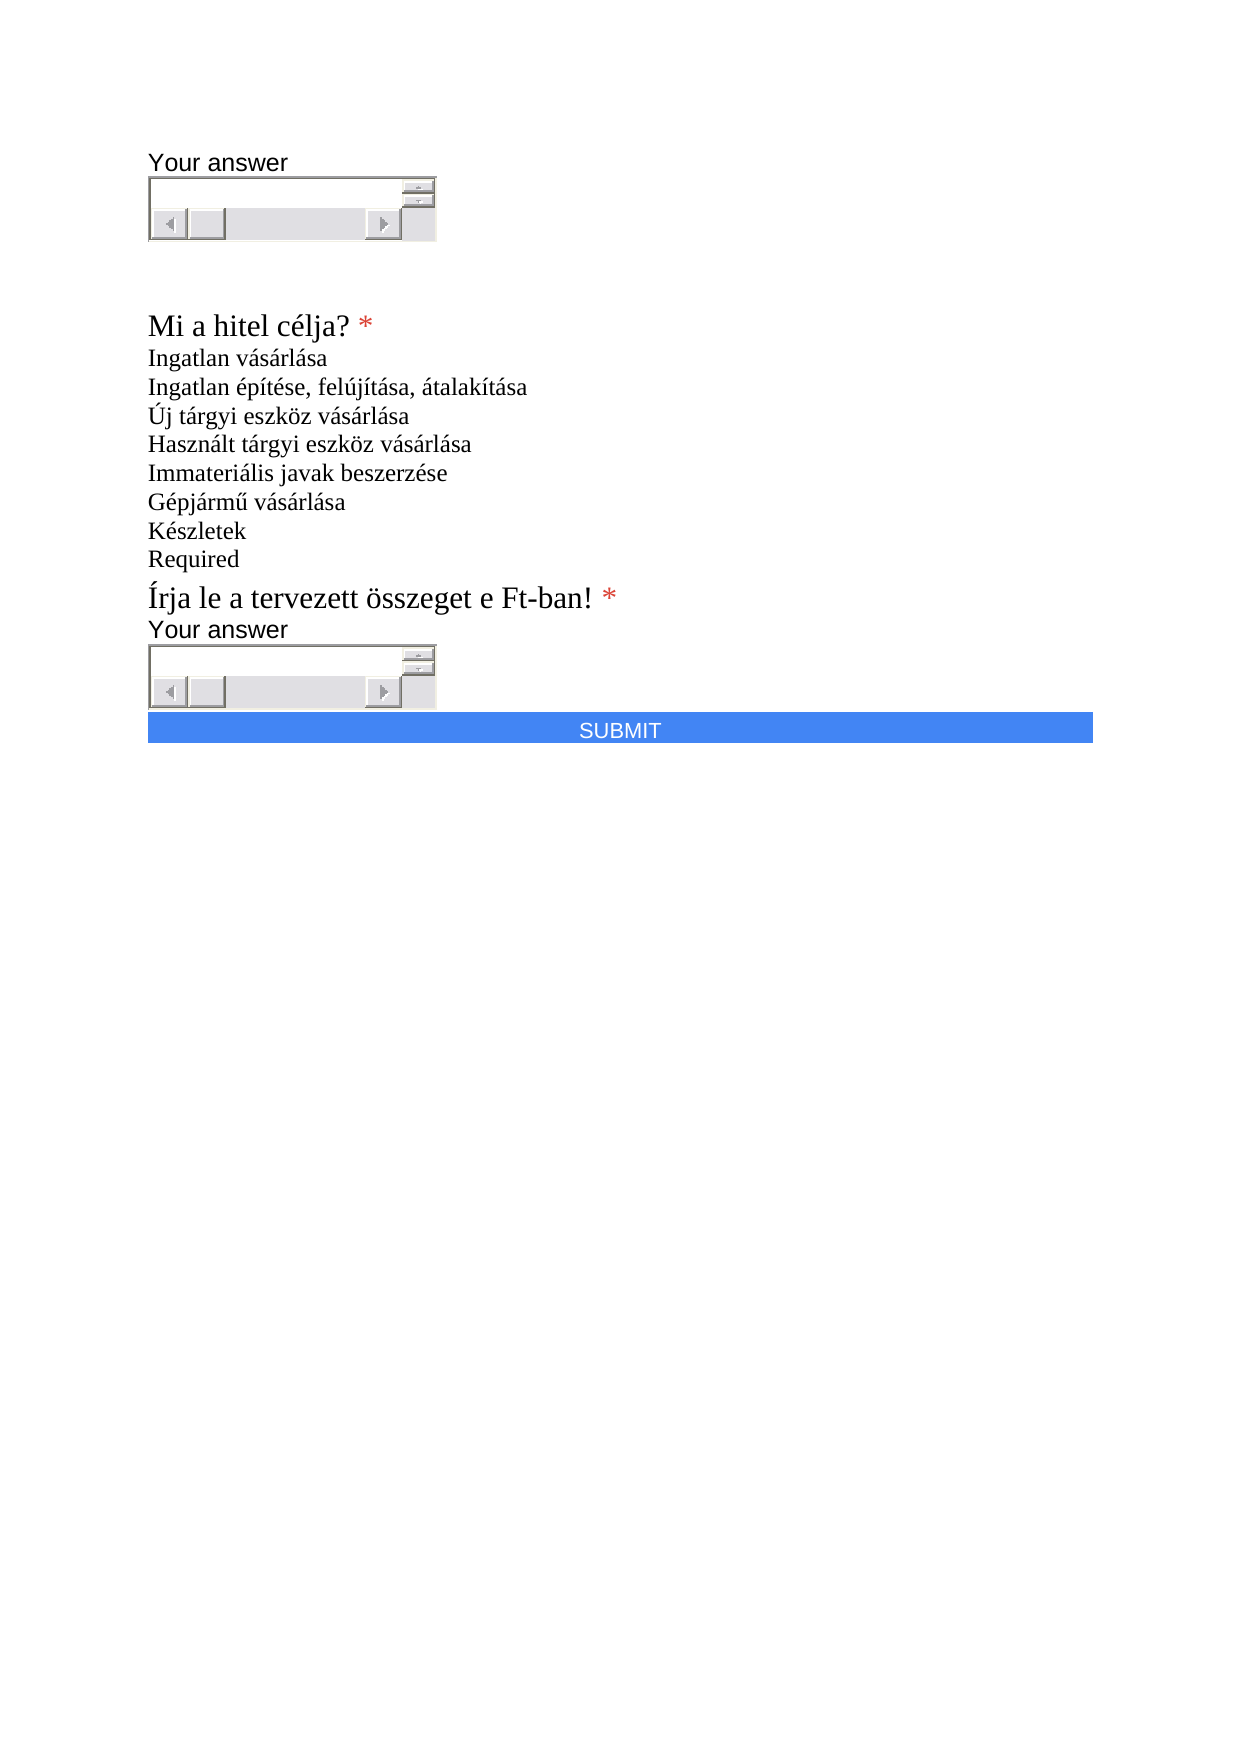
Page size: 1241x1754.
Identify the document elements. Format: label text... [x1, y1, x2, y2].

text Készletek [148, 516, 1093, 544]
text Használt tárgyi eszköz vásárlása [148, 429, 1093, 458]
text Your answer [148, 616, 1093, 644]
text Ingatlan építése, felújítása, átalakítása [148, 372, 1093, 401]
text Írja le a tervezett összeget e Ft-ban! * [148, 573, 1093, 616]
text Mi a hitel célja? * [148, 301, 1093, 343]
text Új tárgyi eszköz vásárlása [148, 401, 1093, 429]
text Gépjármű vásárlása [148, 487, 1093, 516]
text Required [148, 544, 1093, 573]
text Your answer [148, 148, 1093, 176]
text Ingatlan vásárlása [148, 343, 1093, 372]
text Immateriális javak beszerzése [148, 458, 1093, 487]
text SUBMIT [148, 712, 1093, 743]
